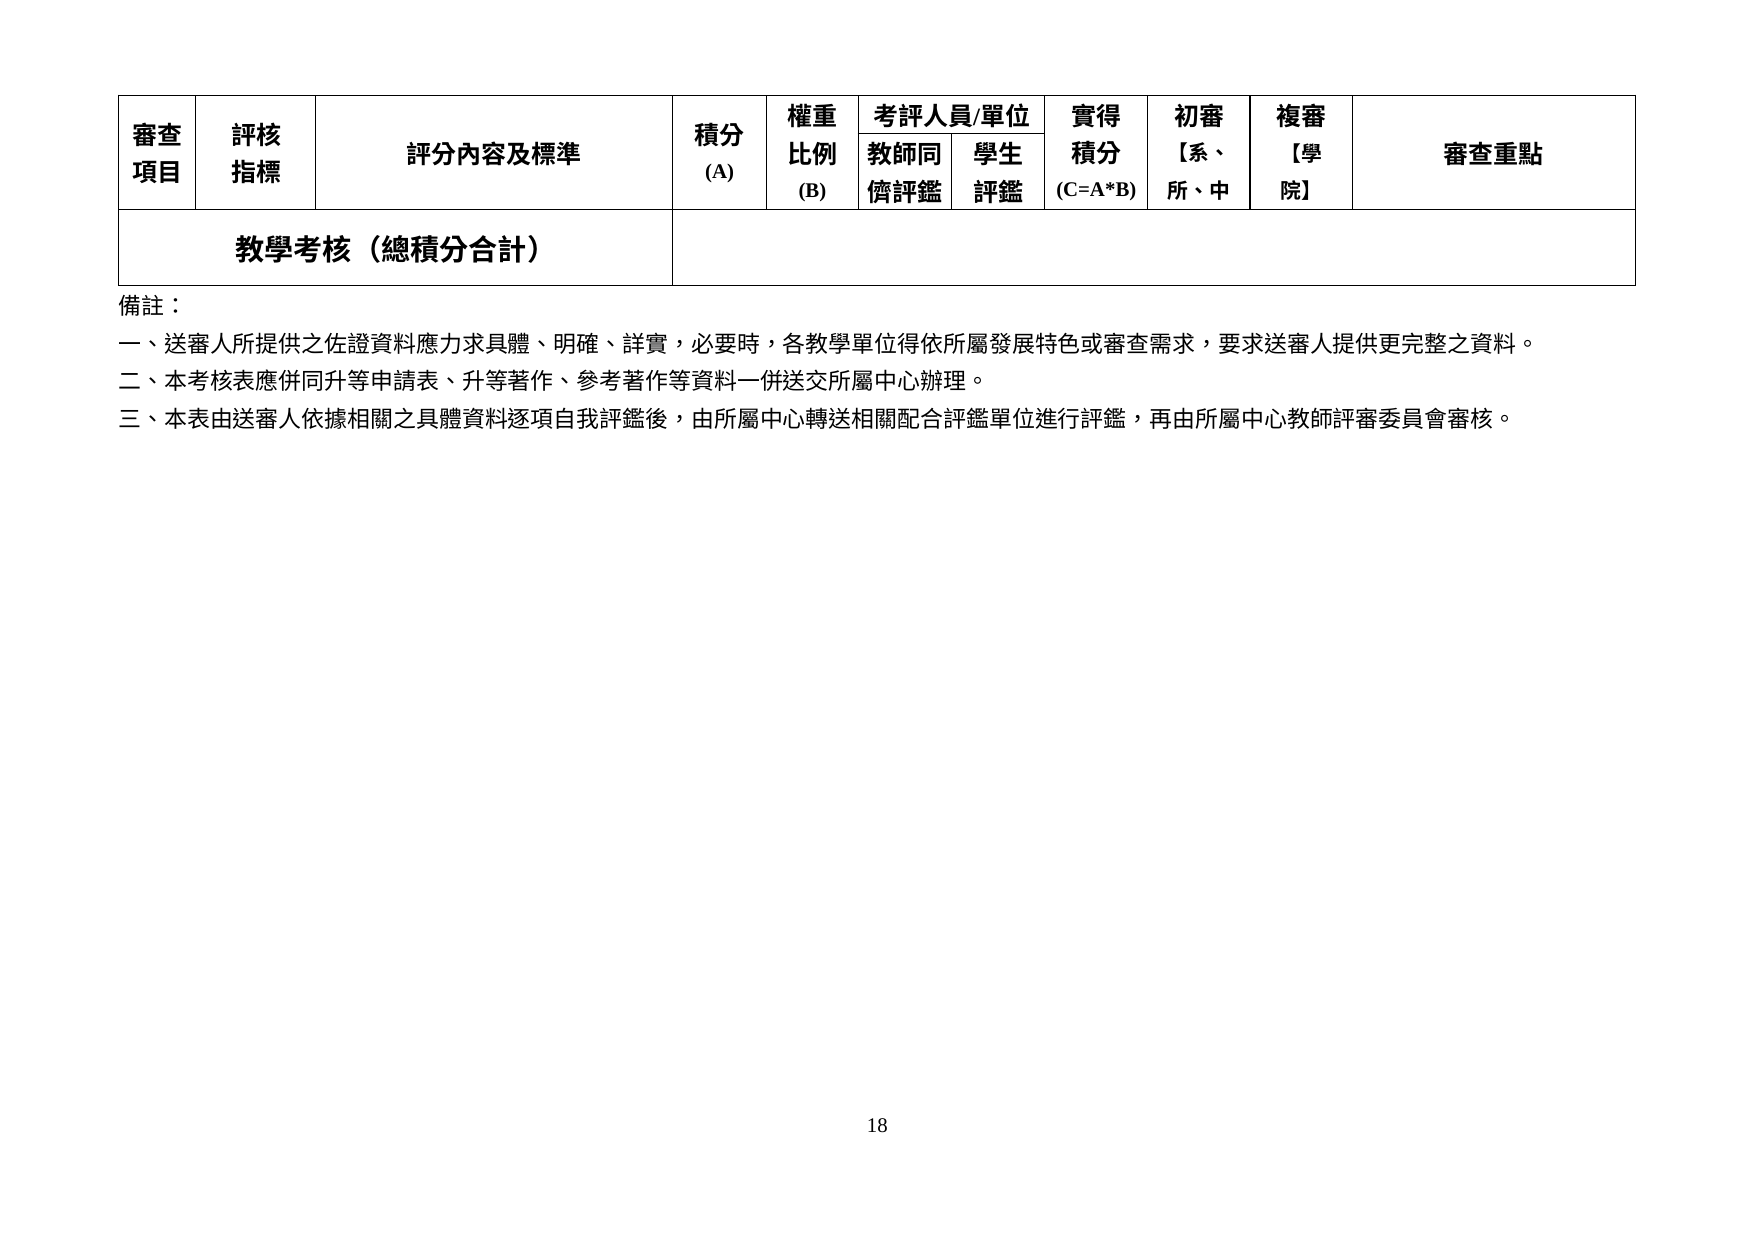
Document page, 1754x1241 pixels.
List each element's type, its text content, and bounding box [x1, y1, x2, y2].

text 三、本表由送審人依據相關之具體資料逐項自我評鑑後，由所屬中心轉送相關配合評鑑單位進行評鑑，再由所屬中心教師評審委員會審核。 [118, 399, 1659, 436]
table_header 複審 【學院】 [1251, 96, 1352, 209]
table_cell [673, 210, 1635, 285]
table_header 審查重點 [1353, 96, 1635, 209]
table_header 初審 【系、所、中心】 [1148, 96, 1249, 209]
table_header 實得 積分 (C=A*B) 【申請人統計】 [1045, 96, 1147, 209]
table_cell 學生 評鑑 [952, 134, 1044, 209]
table_header 評分內容及標準 [316, 96, 672, 209]
table_header 評核 指標 [196, 96, 315, 209]
table_cell 教師同儕評鑑 [859, 134, 951, 209]
table_header 考評人員/單位 [859, 96, 1044, 133]
text 備註： [118, 286, 1636, 324]
table_header 審查項目 [119, 96, 195, 209]
text 二、本考核表應併同升等申請表、升等著作、參考著作等資料一併送交所屬中心辦理。 [118, 361, 1636, 399]
table_header 權重比例 (B) [767, 96, 858, 209]
table_header 積分 (A) [673, 96, 766, 209]
table_cell 教學考核（總積分合計） [119, 210, 672, 285]
text 一、送審人所提供之佐證資料應力求具體、明確、詳實，必要時，各教學單位得依所屬發展特色或審查需求，要求送審人提供更完整之資料。 [118, 324, 1636, 361]
